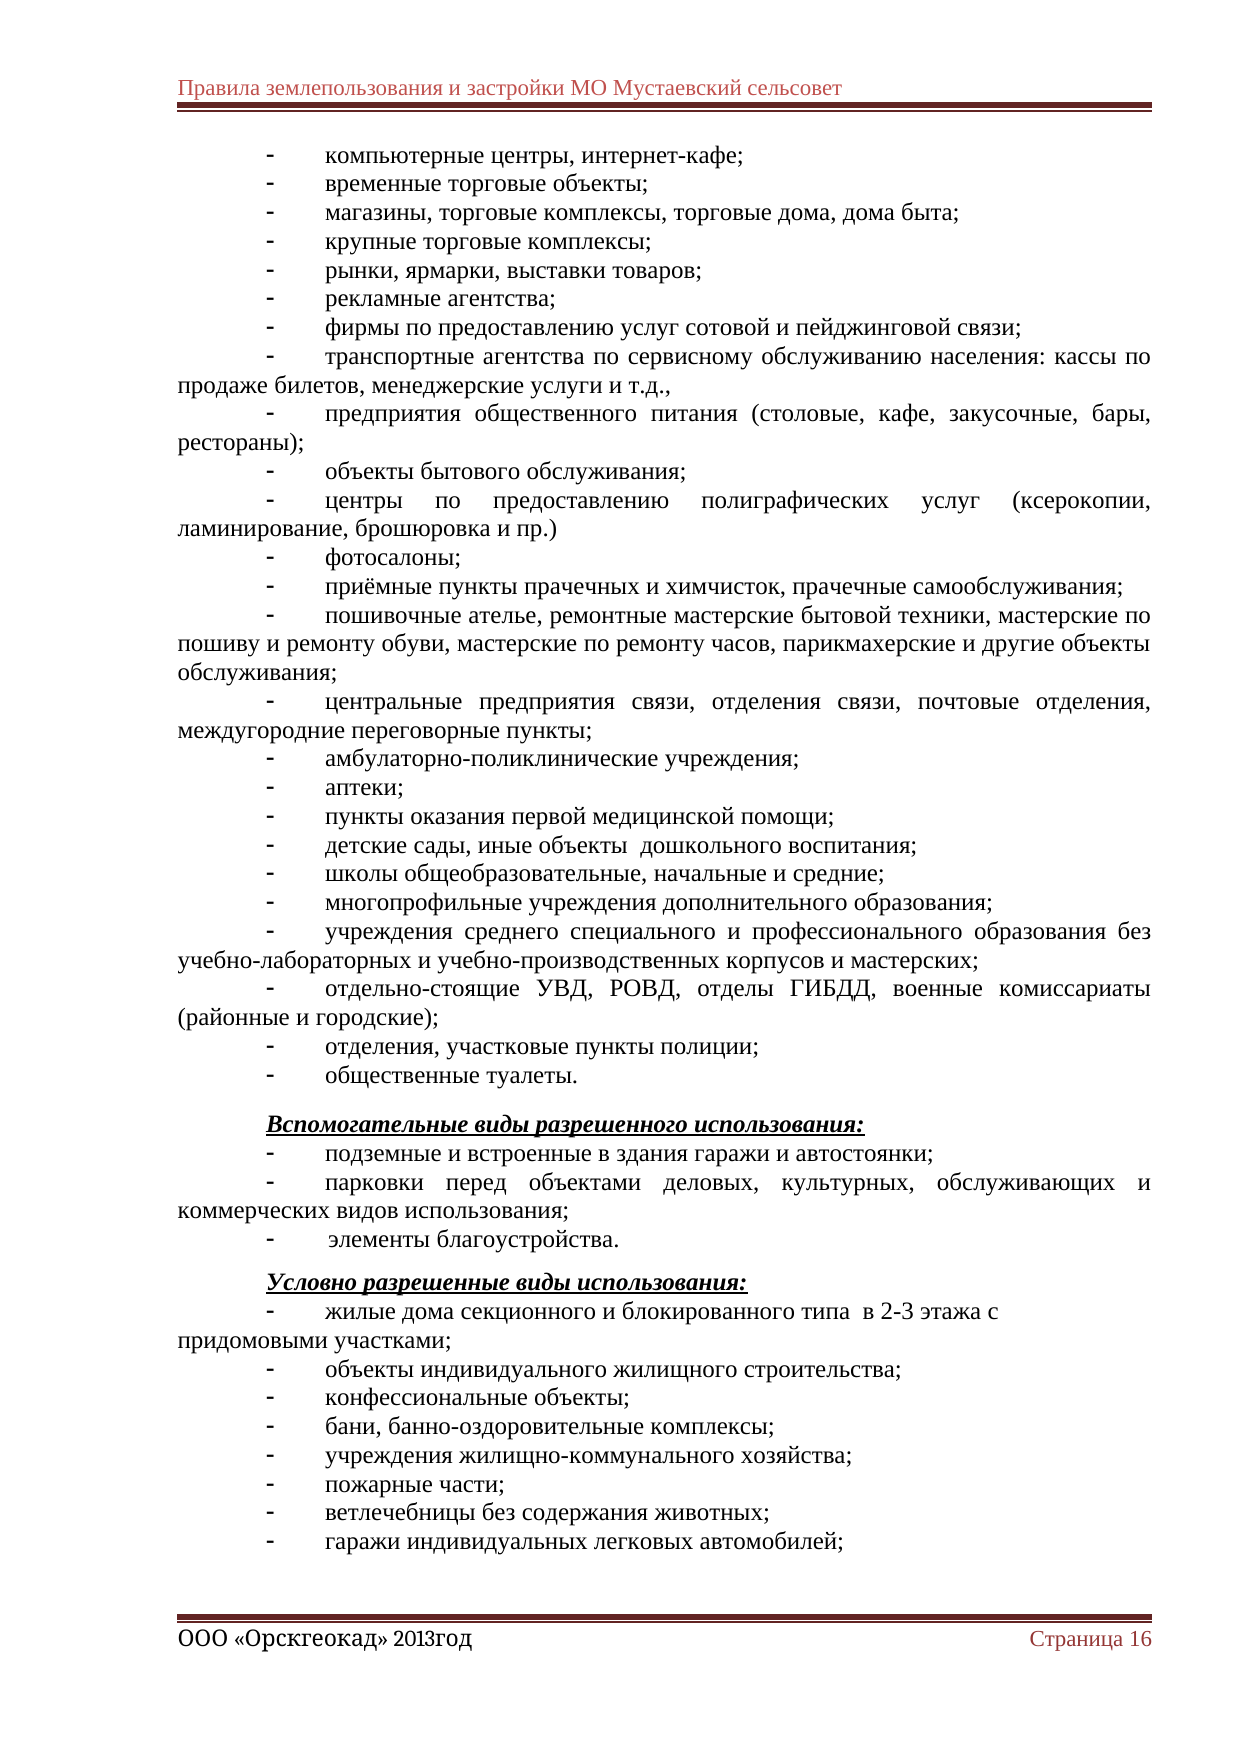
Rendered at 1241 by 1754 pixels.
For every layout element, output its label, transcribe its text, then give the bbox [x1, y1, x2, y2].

text Условно разрешенные виды использования: [177, 1267, 1152, 1296]
list многопрофильные учреждения дополнительного образования; [177, 887, 1152, 916]
list объекты индивидуального жилищного строительства; [177, 1354, 1152, 1382]
list учреждения среднего специального и профессионального образования без учебно-лабораторных и учебно-производственных корпусов и мастерских; [177, 916, 1152, 973]
list транспортные агентства по сервисному обслуживанию населения: кассы по продаже билетов, менеджерские услуги и т.д., [177, 341, 1152, 398]
list аптеки; [177, 772, 1152, 801]
list детские сады, иные объекты дошкольного воспитания; [177, 830, 1152, 858]
list фотосалоны; [177, 542, 1152, 571]
list конфессиональные объекты; [177, 1382, 1152, 1411]
list отдельно-стоящие УВД, РОВД, отделы ГИБДД, военные комиссариаты (районные и городские); [177, 973, 1152, 1031]
list временные торговые объекты; [177, 168, 1152, 197]
list подземные и встроенные в здания гаражи и автостоянки; [177, 1138, 1152, 1167]
list приёмные пункты прачечных и химчисток, прачечные самообслуживания; [177, 571, 1152, 600]
list школы общеобразовательные, начальные и средние; [177, 858, 1152, 887]
list учреждения жилищно-коммунального хозяйства; [177, 1440, 1152, 1469]
list ветлечебницы без содержания животных; [177, 1497, 1152, 1526]
list бани, банно-оздоровительные комплексы; [177, 1411, 1152, 1440]
list жилые дома секционного и блокированного типа в 2-3 этажа с придомовыми участками; [177, 1296, 1152, 1354]
text Вспомогательные виды разрешенного использования: [177, 1109, 1152, 1138]
list центры по предоставлению полиграфических услуг (ксерокопии, ламинирование, брошюровка и пр.) [177, 485, 1152, 542]
list гаражи индивидуальных легковых автомобилей; [177, 1526, 1152, 1555]
list рынки, ярмарки, выставки товаров; [177, 255, 1152, 283]
list пожарные части; [177, 1469, 1152, 1497]
list отделения, участковые пункты полиции; [177, 1031, 1152, 1060]
list парковки перед объектами деловых, культурных, обслуживающих и коммерческих видов использования; [177, 1167, 1152, 1224]
list амбулаторно-поликлинические учреждения; [177, 743, 1152, 772]
list фирмы по предоставлению услуг сотовой и пейджинговой связи; [177, 312, 1152, 341]
list центральные предприятия связи, отделения связи, почтовые отделения, междугородние переговорные пункты; [177, 686, 1152, 743]
list крупные торговые комплексы; [177, 226, 1152, 255]
list пошивочные ателье, ремонтные мастерские бытовой техники, мастерские по пошиву и ремонту обуви, мастерские по ремонту часов, парикмахерские и другие объекты обслуживания; [177, 600, 1152, 686]
list элементы благоустройства. [177, 1224, 1152, 1253]
list предприятия общественного питания (столовые, кафе, закусочные, бары, рестораны); [177, 398, 1152, 456]
list рекламные агентства; [177, 283, 1152, 312]
list компьютерные центры, интернет-кафе; [177, 140, 1152, 168]
list общественные туалеты. [177, 1060, 1152, 1088]
list объекты бытового обслуживания; [177, 456, 1152, 485]
list магазины, торговые комплексы, торговые дома, дома быта; [177, 197, 1152, 226]
list пункты оказания первой медицинской помощи; [177, 801, 1152, 830]
